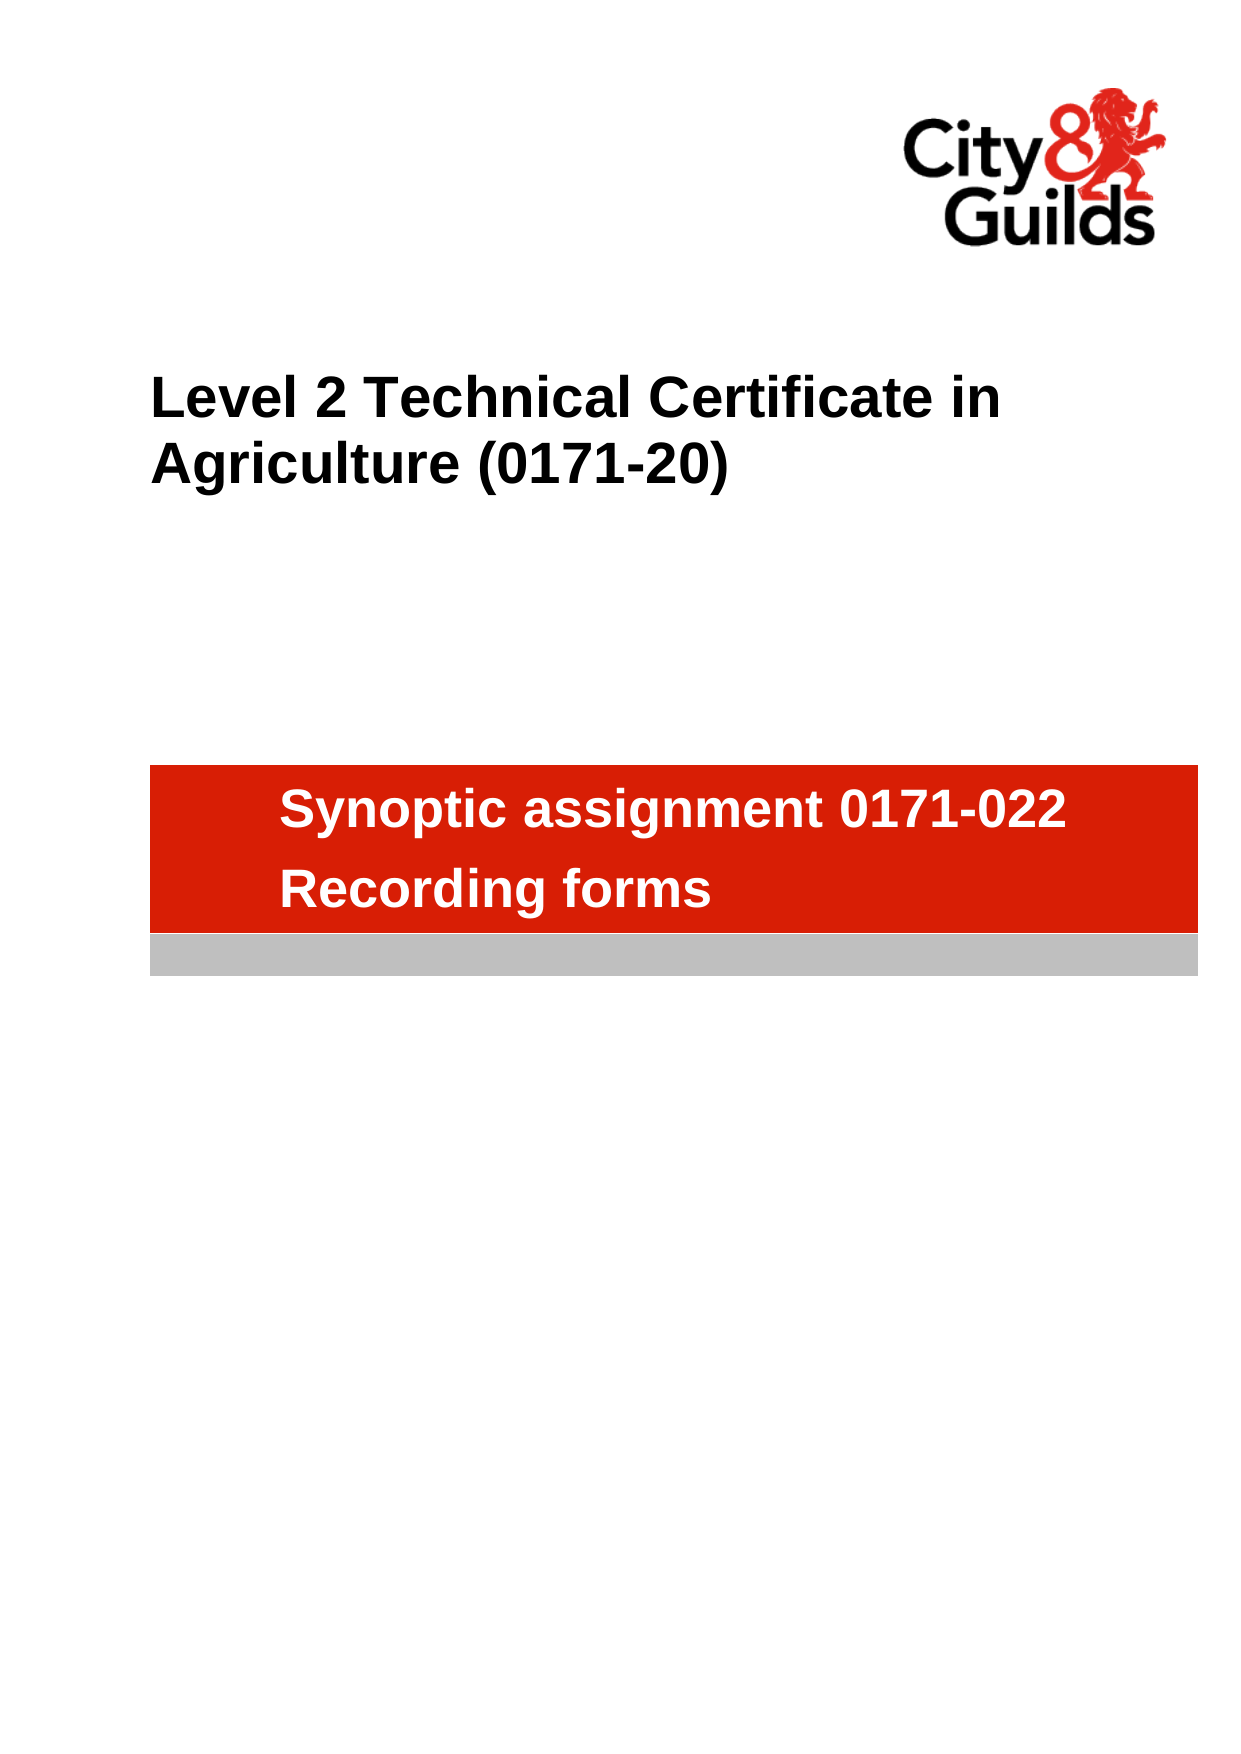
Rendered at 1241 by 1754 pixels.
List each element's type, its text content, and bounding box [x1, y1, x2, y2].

table_cell [150, 934, 1198, 976]
text Level 2 Technical Certificate in Agriculture (0171-20) [150, 364, 1090, 497]
table_header Synoptic assignment 0171-022 Recording forms [150, 765, 1198, 933]
picture [903, 88, 1167, 247]
